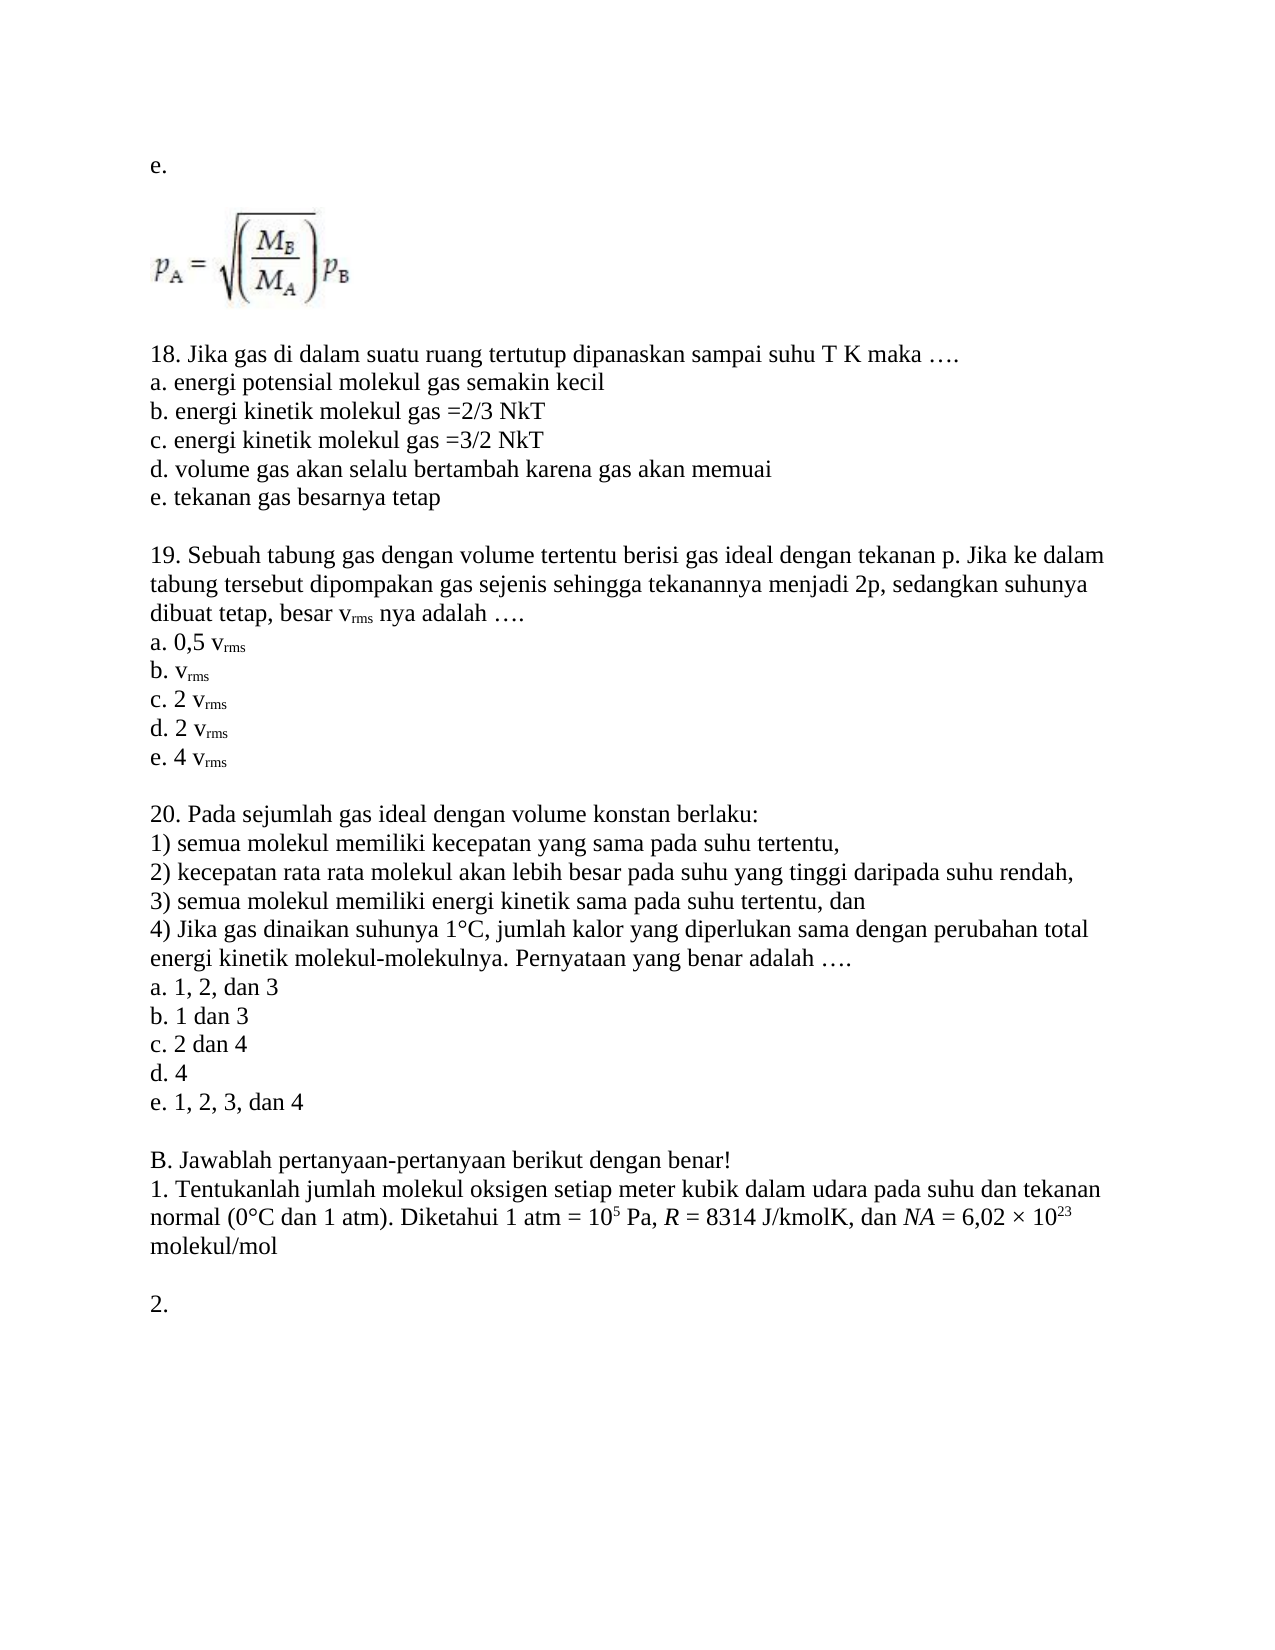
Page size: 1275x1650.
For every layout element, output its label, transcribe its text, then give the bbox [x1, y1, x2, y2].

text 19. Sebuah tabung gas dengan volume tertentu berisi gas ideal dengan tekanan p. Jika ke dalam tabung tersebut dipompakan gas sejenis sehingga tekanannya menjadi 2p, sedangkan suhunya dibuat tetap, besar vrms nya adalah …. a. 0,5 vrms b. vrms c. 2 vrms d. 2 vrms e. 4 vrms [150, 540, 1125, 770]
text e. [150, 150, 1125, 179]
text 20. Pada sejumlah gas ideal dengan volume konstan berlaku: 1) semua molekul memiliki kecepatan yang sama pada suhu tertentu, 2) kecepatan rata rata molekul akan lebih besar pada suhu yang tinggi daripada suhu rendah, 3) semua molekul memiliki energi kinetik sama pada suhu tertentu, dan 4) Jika gas dinaikan suhunya 1°C, jumlah kalor yang diperlukan sama dengan perubahan total energi kinetik molekul-molekulnya. Pernyataan yang benar adalah …. a. 1, 2, dan 3 b. 1 dan 3 c. 2 dan 4 d. 4 e. 1, 2, 3, dan 4 [150, 799, 1125, 1116]
text 2. [150, 1289, 1125, 1318]
picture [150, 207, 358, 310]
text B. Jawablah pertanyaan-pertanyaan berikut dengan benar! 1. Tentukanlah jumlah molekul oksigen setiap meter kubik dalam udara pada suhu dan tekanan normal (0°C dan 1 atm). Diketahui 1 atm = 105 Pa, R = 8314 J/kmolK, dan NA = 6,02 × 1023 molekul/mol [150, 1145, 1125, 1260]
text 18. Jika gas di dalam suatu ruang tertutup dipanaskan sampai suhu T K maka …. a. energi potensial molekul gas semakin kecil b. energi kinetik molekul gas =2/3 NkT c. energi kinetik molekul gas =3/2 NkT d. volume gas akan selalu bertambah karena gas akan memuai e. tekanan gas besarnya tetap [150, 339, 1125, 511]
